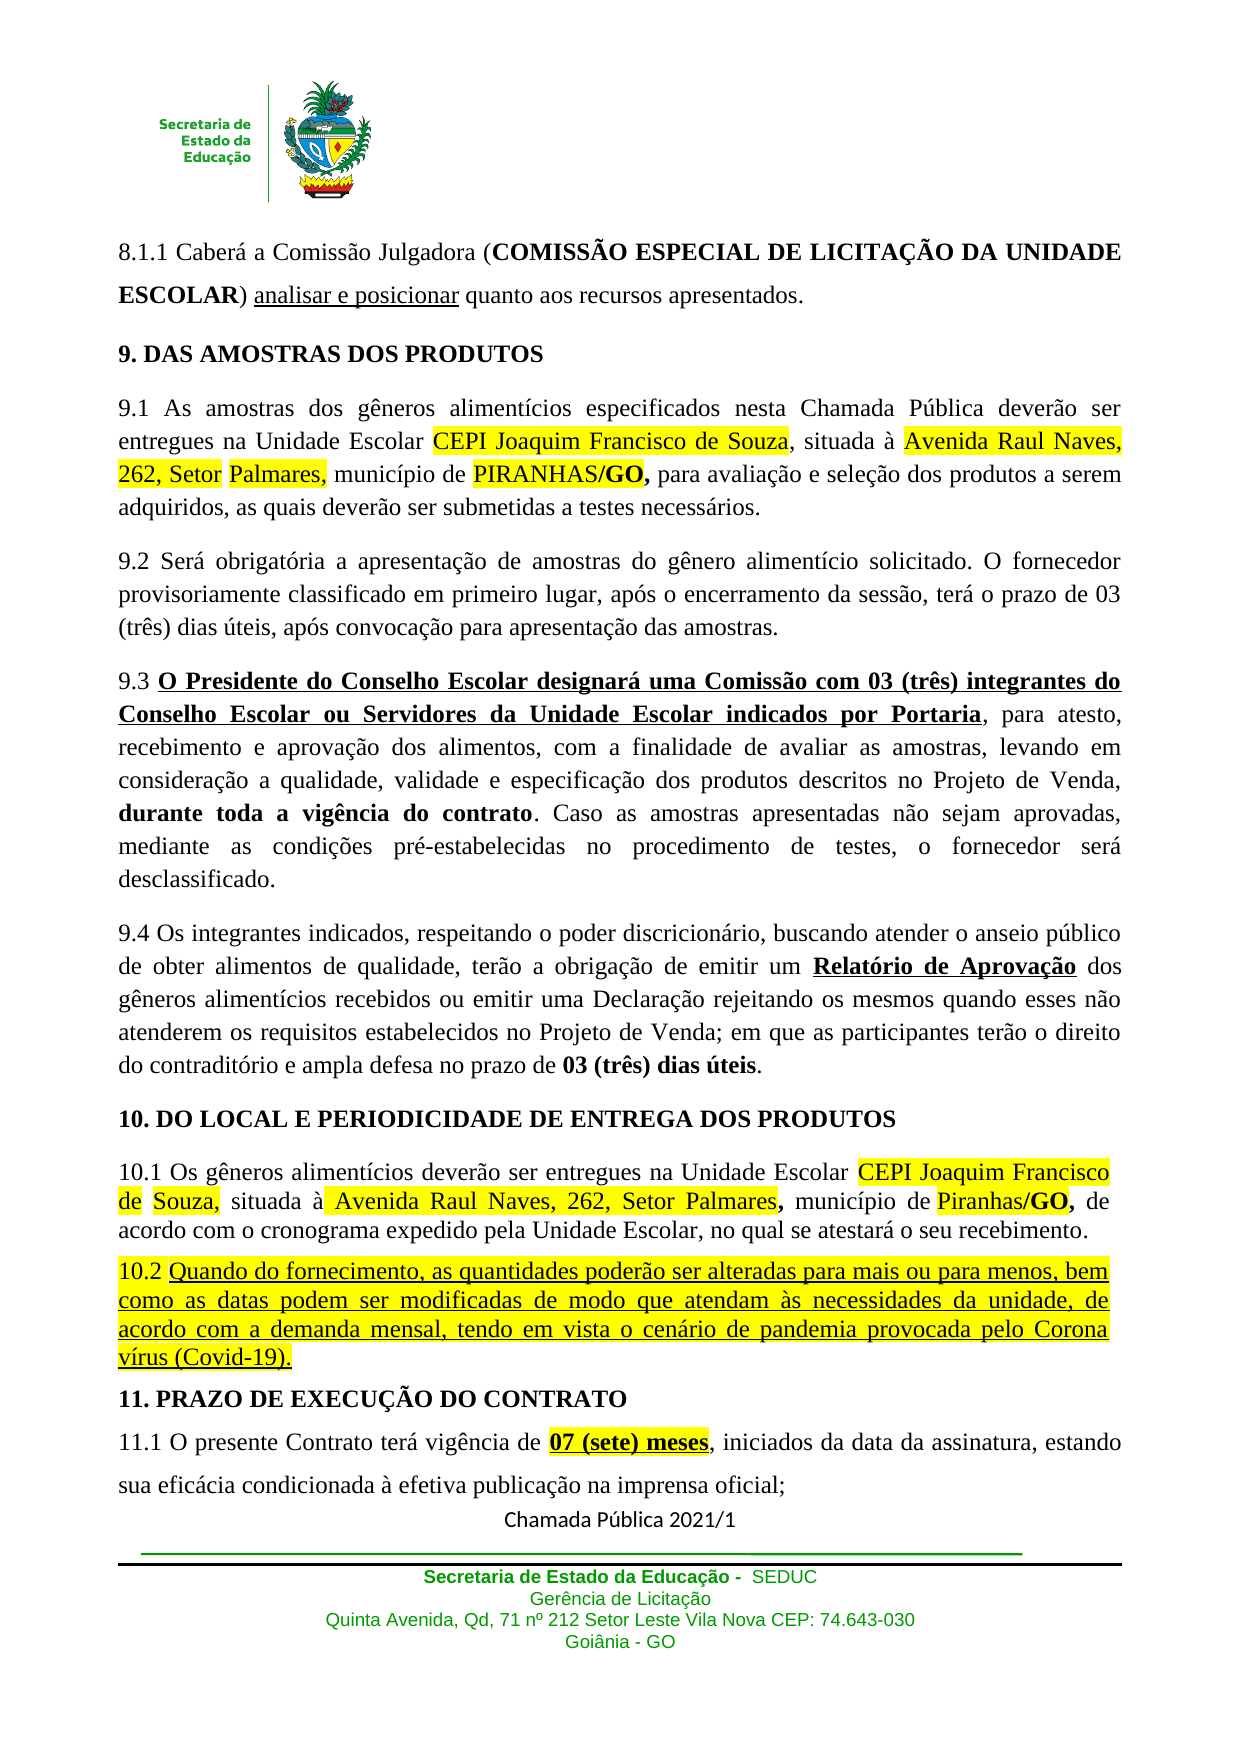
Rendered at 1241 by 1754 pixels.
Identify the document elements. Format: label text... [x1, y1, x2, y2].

picture [118, 73, 412, 210]
text 8.1.1 Caberá a Comissão Julgadora (COMISSÃO ESPECIAL DE LICITAÇÃO DA UNIDADE ESCOLAR) analisar e posicionar quanto aos recursos apresentados. [118, 237, 1122, 309]
text 9.1 As amostras dos gêneros alimentícios especificados nesta Chamada Pública deverão ser entregues na Unidade Escolar CEPI Joaquim Francisco de Souza, situada à Avenida Raul Naves, 262, Setor Palmares, município de PIRANHAS/GO, para avaliação e seleção dos produtos a serem adquiridos, as quais deverão ser submetidas a testes necessários. [118, 393, 1122, 521]
text 9. DAS AMOSTRAS DOS PRODUTOS [118, 339, 1028, 368]
text 9.4 Os integrantes indicados, respeitando o poder discricionário, buscando atender o anseio público de obter alimentos de qualidade, terão a obrigação de emitir um Relatório de Aprovação dos gêneros alimentícios recebidos ou emitir uma Declaração rejeitando os mesmos quando esses não atenderem os requisitos estabelecidos no Projeto de Venda; em que as participantes terão o direito do contraditório e ampla defesa no prazo de 03 (três) dias úteis. [118, 918, 1122, 1078]
text 10.1 Os gêneros alimentícios deverão ser entregues na Unidade Escolar CEPI Joaquim Francisco de Souza, situada à Avenida Raul Naves, 262, Setor Palmares, município de Piranhas/GO, de acordo com o cronograma expedido pela Unidade Escolar, no qual se atestará o seu recebimento. [118, 1157, 1110, 1244]
text 9.3 O Presidente do Conselho Escolar designará uma Comissão com 03 (três) integrantes do Conselho Escolar ou Servidores da Unidade Escolar indicados por Portaria, para atesto, recebimento e aprovação dos alimentos, com a finalidade de avaliar as amostras, levando em consideração a qualidade, validade e especificação dos produtos descritos no Projeto de Venda, durante toda a vigência do contrato. Caso as amostras apresentadas não sejam aprovadas, mediante as condições pré-estabelecidas no procedimento de testes, o fornecedor será desclassificado. [118, 666, 1122, 893]
text 11.1 O presente Contrato terá vigência de 07 (sete) meses, iniciados da data da assinatura, estando sua eficácia condicionada à efetiva publicação na imprensa oficial; [118, 1427, 1122, 1499]
text 11. PRAZO DE EXECUÇÃO DO CONTRATO [118, 1384, 1122, 1412]
text 10.2 Quando do fornecimento, as quantidades poderão ser alteradas para mais ou para menos, bem como as datas podem ser modificadas de modo que atendam às necessidades da unidade, de acordo com a demanda mensal, tendo em vista o cenário de pandemia provocada pelo Corona vírus (Covid-19). [118, 1342, 1110, 1371]
text 10. DO LOCAL E PERIODICIDADE DE ENTREGA DOS PRODUTOS [118, 1104, 1118, 1132]
text 9.2 Será obrigatória a apresentação de amostras do gênero alimentício solicitado. O fornecedor provisoriamente classificado em primeiro lugar, após o encerramento da sessão, terá o prazo de 03 (três) dias úteis, após convocação para apresentação das amostras. [118, 546, 1122, 641]
